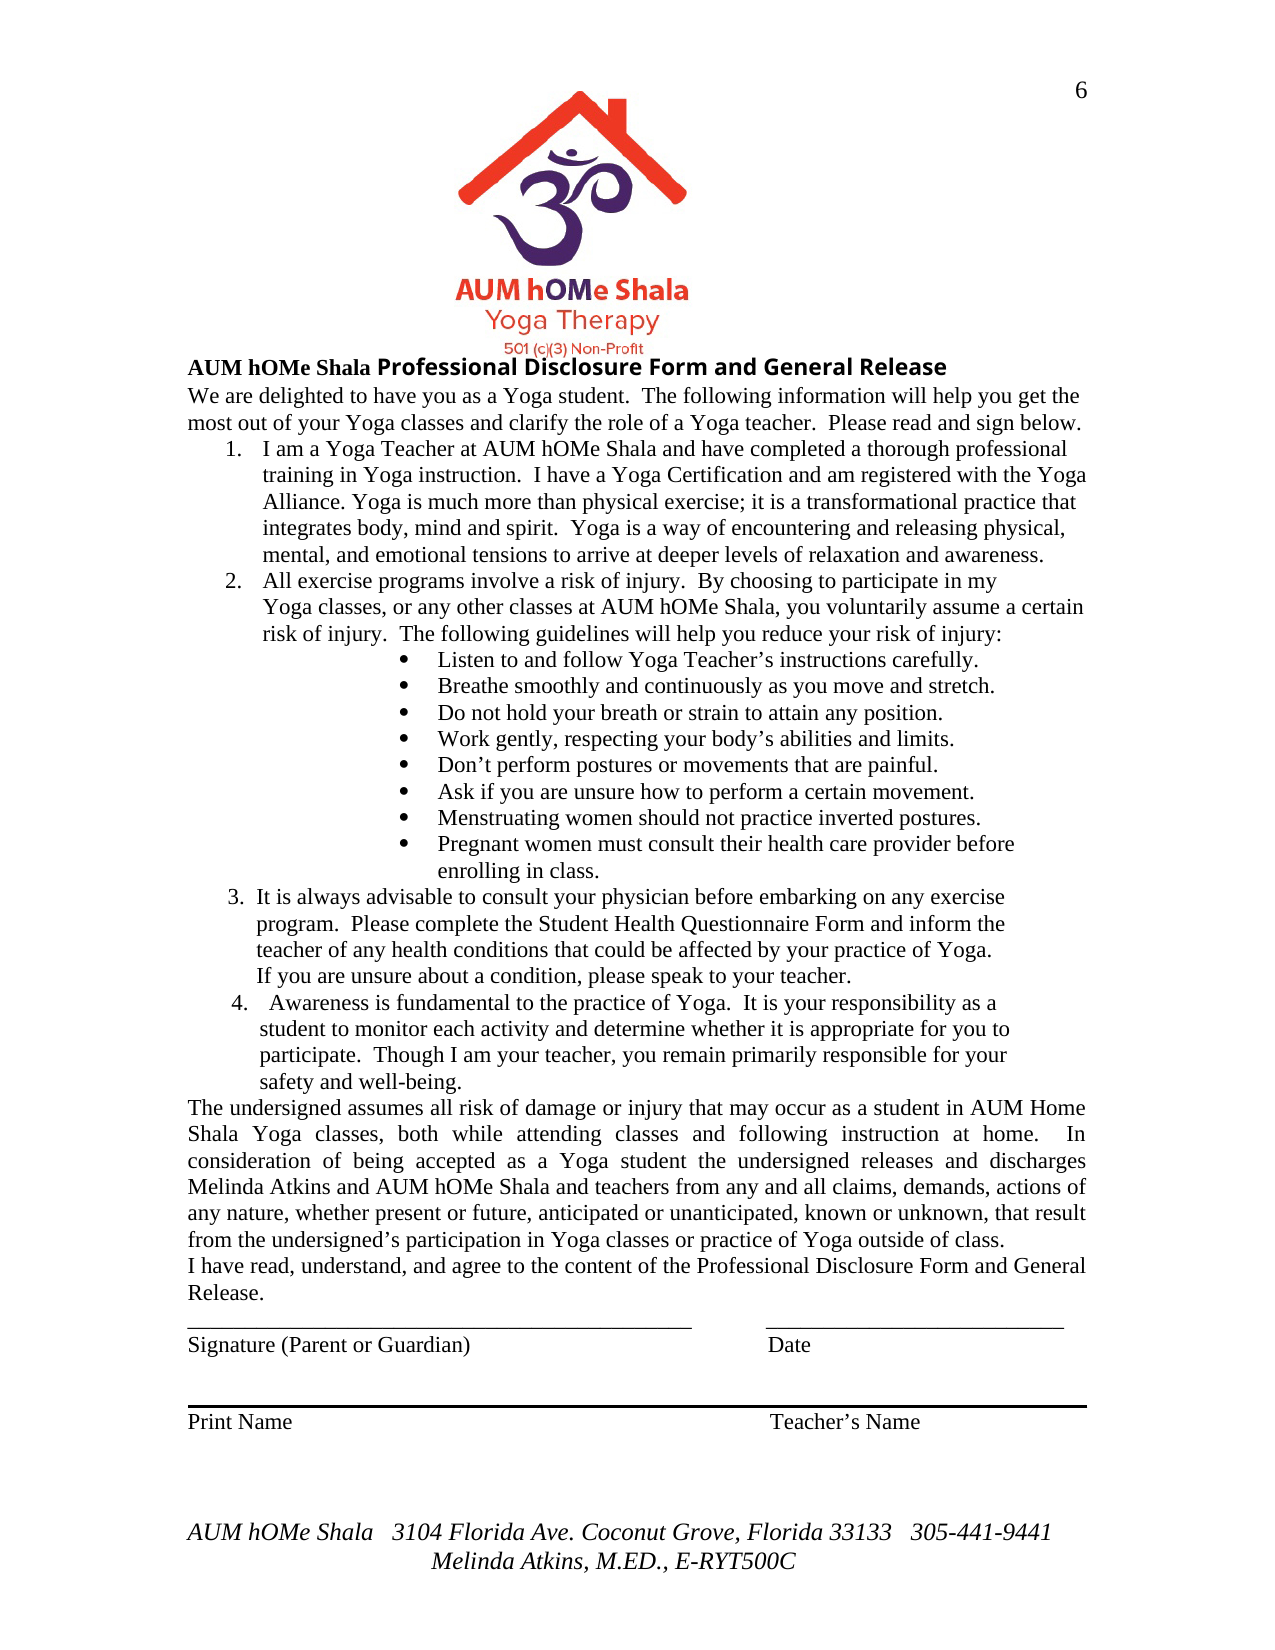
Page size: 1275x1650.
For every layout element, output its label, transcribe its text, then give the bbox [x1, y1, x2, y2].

text 3. It is always advisable to consult your physician before embarking on any exercise [187, 883, 1087, 909]
text Yoga classes, or any other classes at AUM hOMe Shala, you voluntarily assume a certain risk of injury. The following guidelines will help you reduce your risk of injury: [262, 593, 1087, 646]
text The undersigned assumes all risk of damage or injury that may occur as a student in AUM Home Shala Yoga classes, both while attending classes and following instruction at home. In consideration of being accepted as a Yoga student the undersigned releases and discharges Melinda Atkins and AUM hOMe Shala and teachers from any and all claims, demands, actions of any nature, whether present or future, anticipated or unanticipated, known or unknown, that result from the undersigned’s participation in Yoga classes or practice of Yoga outside of class. [187, 1094, 1087, 1252]
list Menstruating women should not practice inverted postures. [400, 804, 1087, 831]
text Signature (Parent or Guardian) Date [187, 1331, 1087, 1358]
list I am a Yoga Teacher at AUM hOMe Shala and have completed a thorough professional training in Yoga instruction. I have a Yoga Certification and am registered with the Yoga Alliance. Yoga is much more than physical exercise; it is a transformational practice that integrates body, mind and spirit. Yoga is a way of encountering and releasing physical, mental, and emotional tensions to arrive at deeper levels of relaxation and awareness. [225, 435, 1087, 567]
text If you are unsure about a condition, please speak to your teacher. [187, 962, 1087, 989]
list Listen to and follow Yoga Teacher’s instructions carefully. [400, 646, 1087, 672]
list Breathe smoothly and continuously as you move and stretch. [400, 672, 1087, 699]
text participate. Though I am your teacher, you remain primarily responsible for your [225, 1041, 1087, 1068]
list Work gently, respecting your body’s abilities and limits. [400, 725, 1087, 751]
text teacher of any health conditions that could be affected by your practice of Yoga. [187, 936, 1087, 962]
list All exercise programs involve a risk of injury. By choosing to participate in my [225, 567, 1087, 593]
text Print Name Teacher’s Name [187, 1408, 1087, 1435]
list Do not hold your breath or strain to attain any position. [400, 699, 1087, 725]
text safety and well-being. [225, 1068, 1087, 1094]
text program. Please complete the Student Health Questionnaire Form and inform the [187, 909, 1087, 936]
text AUM hOMe Shala Professional Disclosure Form and General Release [187, 351, 1087, 382]
picture [300, 75, 845, 351]
list Ask if you are unsure how to perform a certain movement. [400, 778, 1087, 804]
text I have read, understand, and agree to the content of the Professional Disclosure Form and General Release. [187, 1252, 1087, 1305]
text We are delighted to have you as a Yoga student. The following information will help you get the most out of your Yoga classes and clarify the role of a Yoga teacher. Please read and sign below. [187, 382, 1087, 435]
text student to monitor each activity and determine whether it is appropriate for you to [225, 1015, 1087, 1041]
text ____________________________________________ __________________________ [187, 1305, 1087, 1331]
list Awareness is fundamental to the practice of Yoga. It is your responsibility as a [231, 989, 1087, 1015]
list Don’t perform postures or movements that are painful. [400, 751, 1087, 778]
list Pregnant women must consult their health care provider before enrolling in class. [400, 831, 1087, 883]
